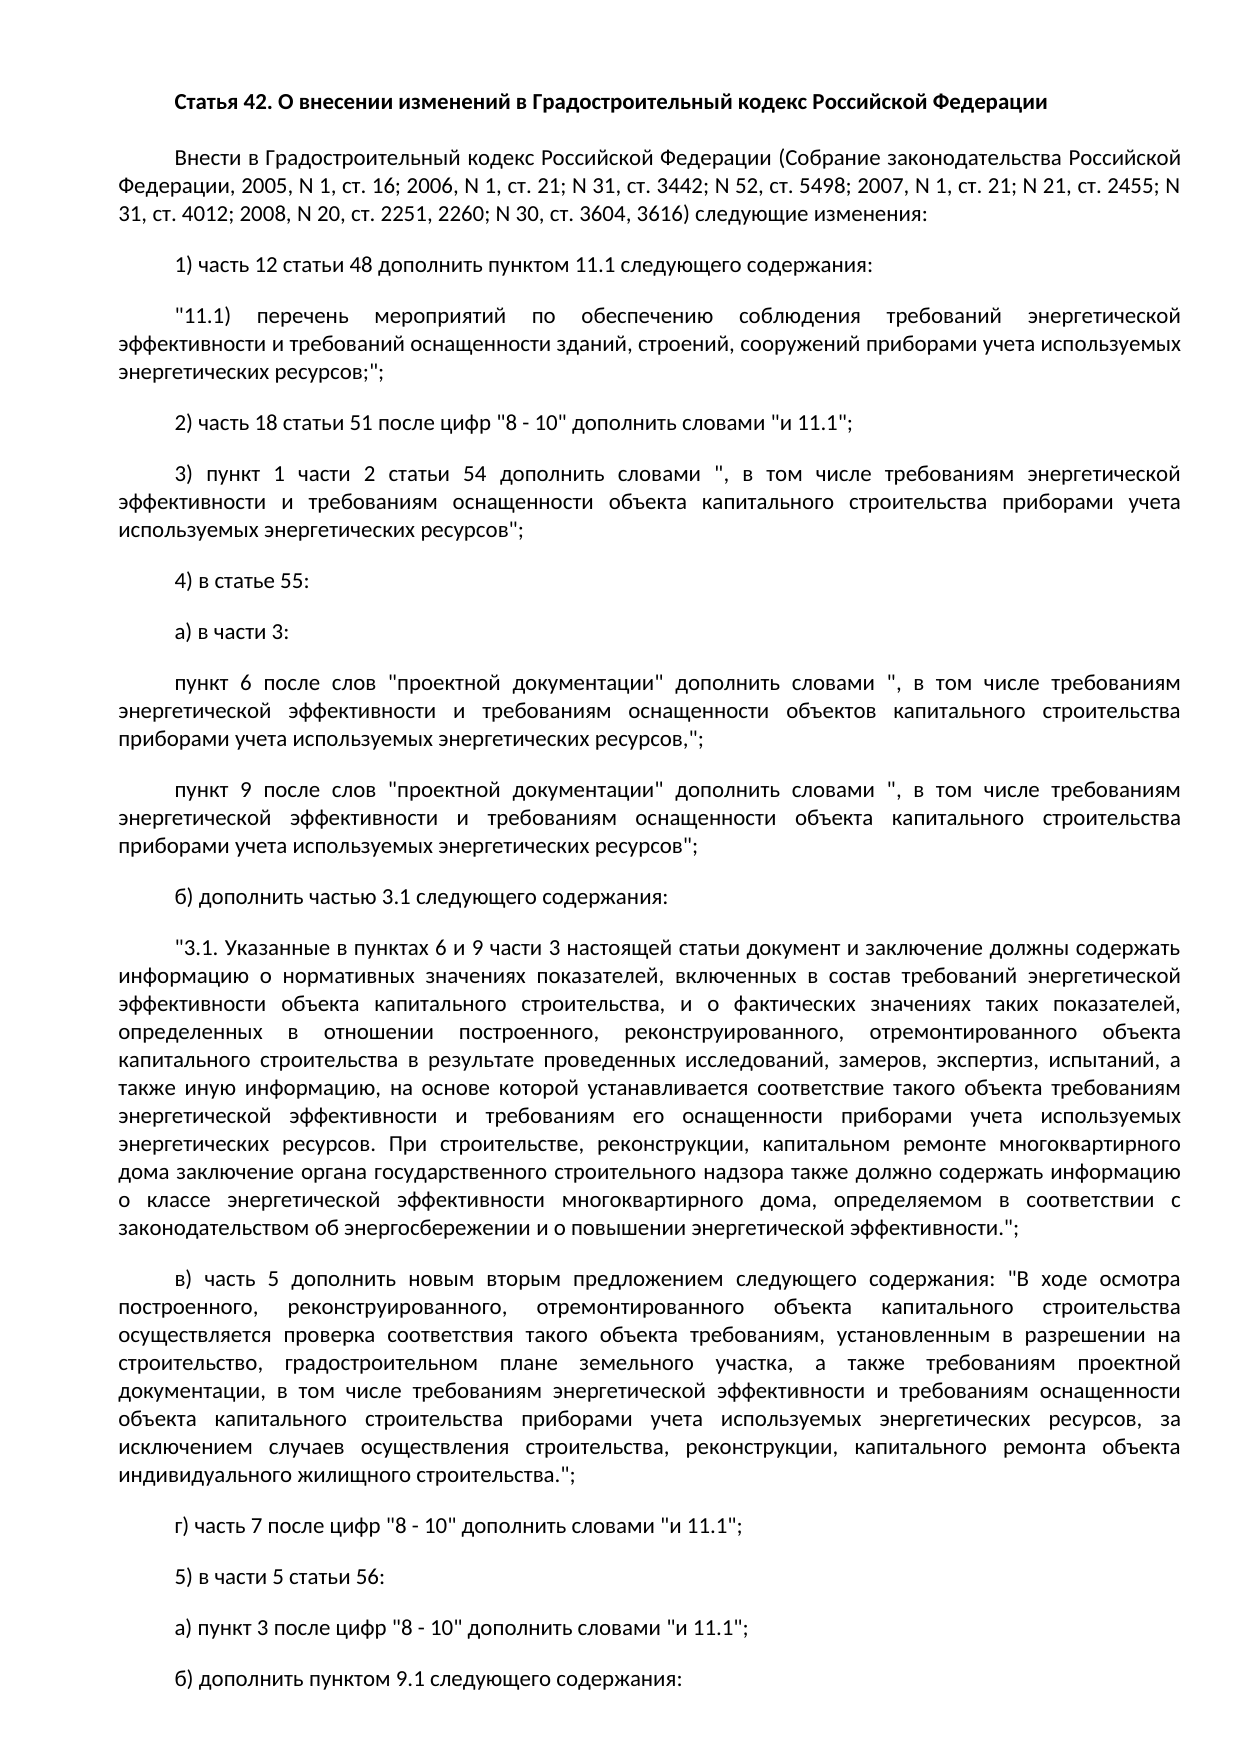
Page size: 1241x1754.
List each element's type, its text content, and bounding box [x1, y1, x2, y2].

text а) пункт 3 после цифр "8 - 10" дополнить словами "и 11.1"; [118, 1613, 1181, 1641]
text пункт 9 после слов "проектной документации" дополнить словами ", в том числе требованиям энергетической эффективности и требованиям оснащенности объекта капитального строительства приборами учета используемых энергетических ресурсов"; [118, 775, 1181, 859]
text 3) пункт 1 части 2 статьи 54 дополнить словами ", в том числе требованиям энергетической эффективности и требованиям оснащенности объекта капитального строительства приборами учета используемых энергетических ресурсов"; [118, 459, 1181, 543]
text в) часть 5 дополнить новым вторым предложением следующего содержания: "В ходе осмотра построенного, реконструированного, отремонтированного объекта капитального строительства осуществляется проверка соответствия такого объекта требованиям, установленным в разрешении на строительство, градостроительном плане земельного участка, а также требованиям проектной документации, в том числе требованиям энергетической эффективности и требованиям оснащенности объекта капитального строительства приборами учета используемых энергетических ресурсов, за исключением случаев осуществления строительства, реконструкции, капитального ремонта объекта индивидуального жилищного строительства."; [118, 1264, 1181, 1488]
text 2) часть 18 статьи 51 после цифр "8 - 10" дополнить словами "и 11.1"; [118, 408, 1181, 436]
text 5) в части 5 статьи 56: [118, 1562, 1181, 1590]
text г) часть 7 после цифр "8 - 10" дополнить словами "и 11.1"; [118, 1511, 1181, 1539]
text б) дополнить пунктом 9.1 следующего содержания: [118, 1664, 1181, 1692]
title Статья 42. О внесении изменений в Градостроительный кодекс Российской Федерации [118, 87, 1181, 115]
text 4) в статье 55: [118, 566, 1181, 594]
text "3.1. Указанные в пунктах 6 и 9 части 3 настоящей статьи документ и заключение должны содержать информацию о нормативных значениях показателей, включенных в состав требований энергетической эффективности объекта капитального строительства, и о фактических значениях таких показателей, определенных в отношении построенного, реконструированного, отремонтированного объекта капитального строительства в результате проведенных исследований, замеров, экспертиз, испытаний, а также иную информацию, на основе которой устанавливается соответствие такого объекта требованиям энергетической эффективности и требованиям его оснащенности приборами учета используемых энергетических ресурсов. При строительстве, реконструкции, капитальном ремонте многоквартирного дома заключение органа государственного строительного надзора также должно содержать информацию о классе энергетической эффективности многоквартирного дома, определяемом в соответствии с законодательством об энергосбережении и о повышении энергетической эффективности."; [118, 933, 1181, 1241]
text Внести в Градостроительный кодекс Российской Федерации (Собрание законодательства Российской Федерации, 2005, N 1, ст. 16; 2006, N 1, ст. 21; N 31, ст. 3442; N 52, ст. 5498; 2007, N 1, ст. 21; N 21, ст. 2455; N 31, ст. 4012; 2008, N 20, ст. 2251, 2260; N 30, ст. 3604, 3616) следующие изменения: [118, 143, 1181, 227]
text а) в части 3: [118, 617, 1181, 645]
text б) дополнить частью 3.1 следующего содержания: [118, 882, 1181, 910]
text пункт 6 после слов "проектной документации" дополнить словами ", в том числе требованиям энергетической эффективности и требованиям оснащенности объектов капитального строительства приборами учета используемых энергетических ресурсов,"; [118, 668, 1181, 752]
text "11.1) перечень мероприятий по обеспечению соблюдения требований энергетической эффективности и требований оснащенности зданий, строений, сооружений приборами учета используемых энергетических ресурсов;"; [118, 301, 1181, 385]
text 1) часть 12 статьи 48 дополнить пунктом 11.1 следующего содержания: [118, 250, 1181, 278]
